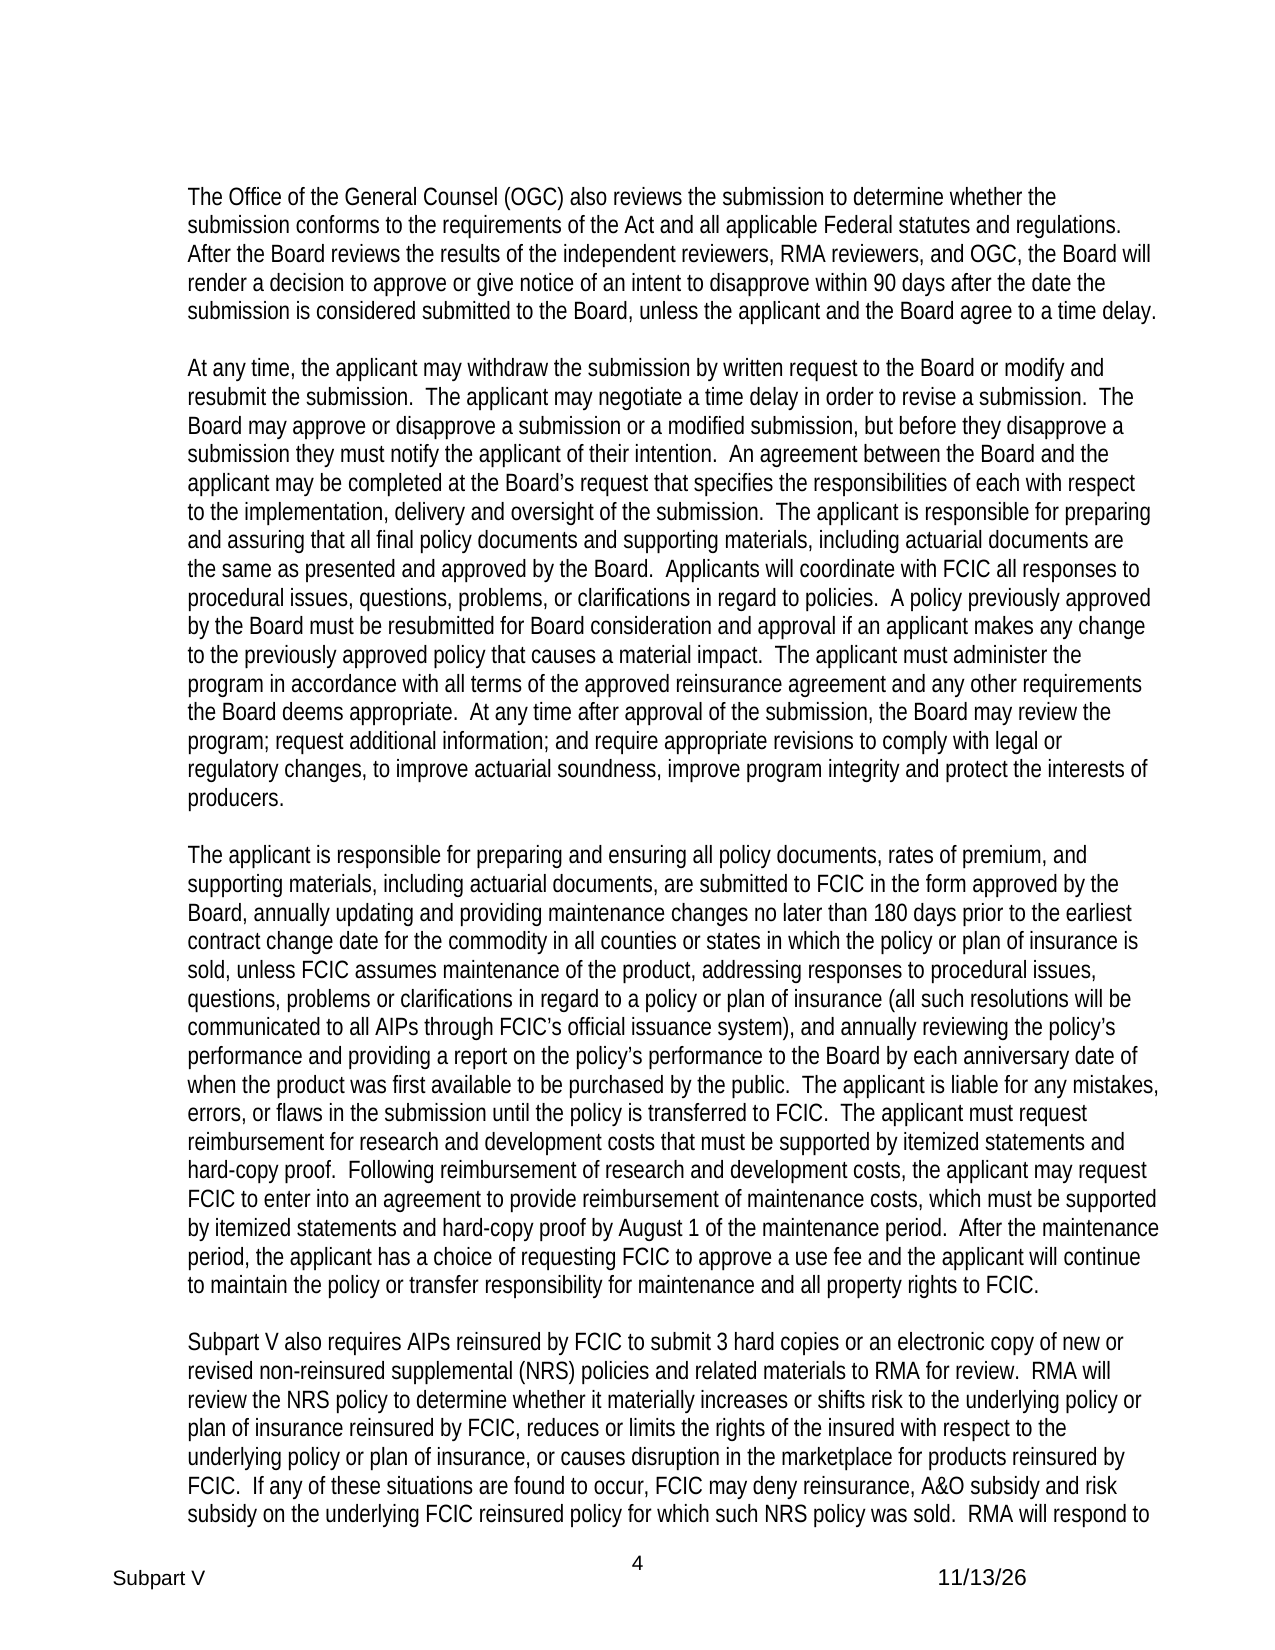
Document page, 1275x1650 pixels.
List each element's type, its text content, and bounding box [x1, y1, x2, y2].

text At any time, the applicant may withdraw the submission by written request to the Board or modify and resubmit the submission. The applicant may negotiate a time delay in order to revise a submission. The Board may approve or disapprove a submission or a modified submission, but before they disapprove a submission they must notify the applicant of their intention. An agreement between the Board and the applicant may be completed at the Board’s request that specifies the responsibilities of each with respect to the implementation, delivery and oversight of the submission. The applicant is responsible for preparing and assuring that all final policy documents and supporting materials, including actuarial documents are the same as presented and approved by the Board. Applicants will coordinate with FCIC all responses to procedural issues, questions, problems, or clarifications in regard to policies. A policy previously approved by the Board must be resubmitted for Board consideration and approval if an applicant makes any change to the previously approved policy that causes a material impact. The applicant must administer the program in accordance with all terms of the approved reinsurance agreement and any other requirements the Board deems appropriate. At any time after approval of the submission, the Board may review the program; request additional information; and require appropriate revisions to comply with legal or regulatory changes, to improve actuarial soundness, improve program integrity and protect the interests of producers. [187, 353, 1159, 812]
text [187, 1327, 1162, 1528]
text The applicant is responsible for preparing and ensuring all policy documents, rates of premium, and supporting materials, including actuarial documents, are submitted to FCIC in the form approved by the Board, annually updating and providing maintenance changes no later than 180 days prior to the earliest contract change date for the commodity in all counties or states in which the policy or plan of insurance is sold, unless FCIC assumes maintenance of the product, addressing responses to procedural issues, questions, problems or clarifications in regard to a policy or plan of insurance (all such resolutions will be communicated to all AIPs through FCIC’s official issuance system), and annually reviewing the policy’s performance and providing a report on the policy’s performance to the Board by each anniversary date of when the product was first available to be purchased by the public. The applicant is liable for any mistakes, errors, or flaws in the submission until the policy is transferred to FCIC. The applicant must request reimbursement for research and development costs that must be supported by itemized statements and hard-copy proof. Following reimbursement of research and development costs, the applicant may request FCIC to enter into an agreement to provide reimbursement of maintenance costs, which must be supported by itemized statements and hard-copy proof by August 1 of the maintenance period. After the maintenance period, the applicant has a choice of requesting FCIC to approve a use fee and the applicant will continue to maintain the policy or transfer responsibility for maintenance and all property rights to FCIC. [187, 840, 1162, 1299]
text The Office of the General Counsel (OGC) also reviews the submission to determine whether the submission conforms to the requirements of the Act and all applicable Federal statutes and regulations. After the Board reviews the results of the independent reviewers, RMA reviewers, and OGC, the Board will render a decision to approve or give notice of an intent to disapprove within 90 days after the date the submission is considered submitted to the Board, unless the applicant and the Board agree to a time delay. [187, 182, 1159, 325]
